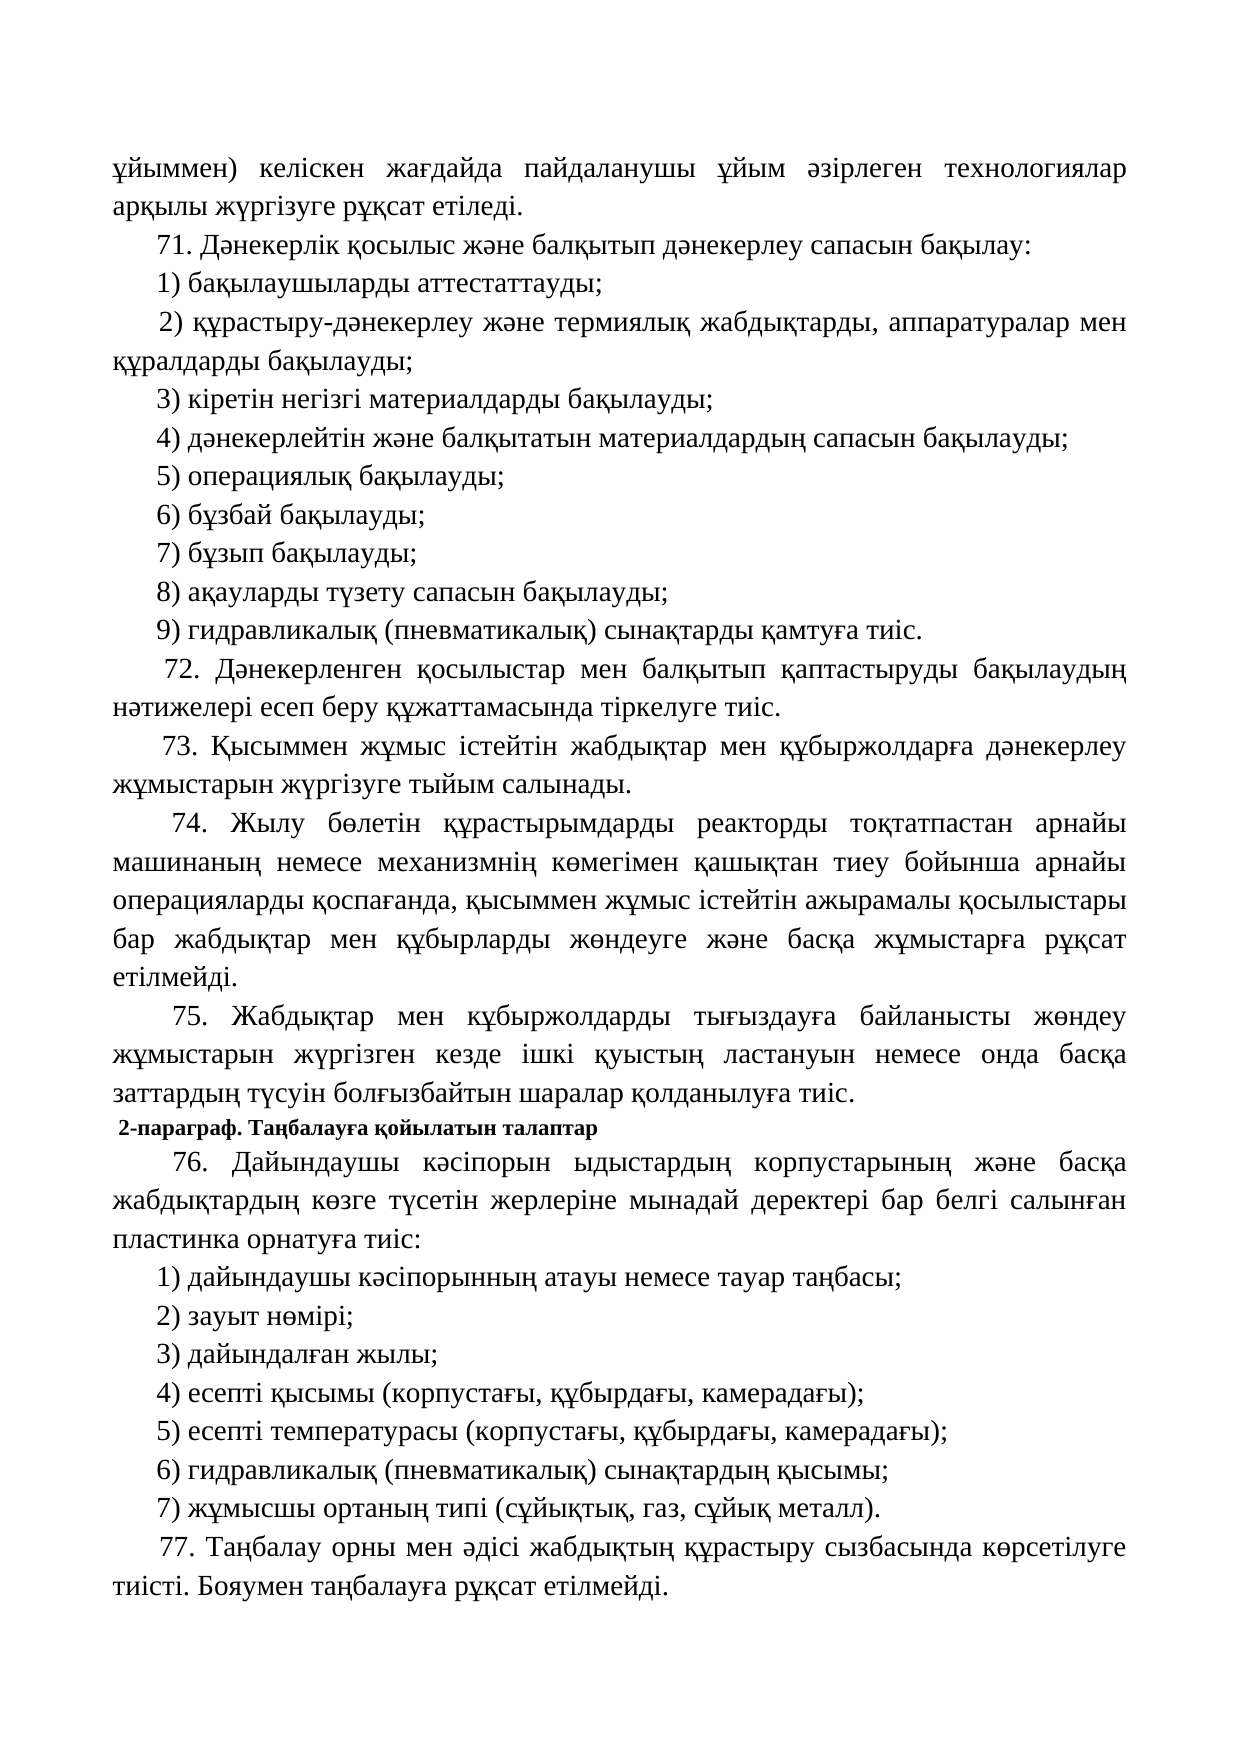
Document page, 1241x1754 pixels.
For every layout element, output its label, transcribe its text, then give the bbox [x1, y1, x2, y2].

text 76. Дайындаушы кәсіпорын ыдыстардың корпустарының және басқа жабдықтардың көзге түсетін жерлеріне мынадай деректері бар белгі салынған пластинка орнатуға тиіс: [112, 1144, 1128, 1254]
text 7) жұмысшы ортаның типі (сұйықтық, газ, сұйық металл). [112, 1491, 1128, 1524]
text 4) дәнекерлейтін және балқытатын материалдардың сапасын бақылауды; [112, 420, 1128, 453]
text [112, 150, 1128, 222]
text 2) зауыт нөмірі; [112, 1298, 1128, 1331]
text 9) гидравликалық (пневматикалық) сынақтарды қамтуға тиіс. [112, 612, 1128, 646]
text 3) кіретін негізгі материалдарды бақылауды; [112, 381, 1128, 415]
text 1) бақылаушыларды аттестаттауды; [112, 266, 1128, 299]
text 4) есепті қысымы (корпустағы, құбырдағы, камерадағы); [112, 1375, 1128, 1408]
text 5) есепті температурасы (корпустағы, құбырдағы, камерадағы); [112, 1413, 1128, 1447]
text 3) дайындалған жылы; [112, 1336, 1128, 1370]
text 77. Таңбалау орны мен әдісі жабдықтың құрастыру сызбасында көрсетілуге тиісті. Бояумен таңбалауға рұқсат етілмейді. [112, 1529, 1128, 1601]
text 6) бұзбай бақылауды; [112, 497, 1128, 530]
text 73. Қысыммен жұмыс істейтін жабдықтар мен құбыржолдарға дәнекерлеу жұмыстарын жүргізуге тыйым салынады. [112, 728, 1128, 800]
text 8) ақауларды түзету сапасын бақылауды; [112, 574, 1128, 607]
text 75. Жабдықтар мен кұбыржолдарды тығыздауға байланысты жөндеу жұмыстарын жүргізген кезде ішкі қуыстың ластануын немесе онда басқа заттардың түсуін болғызбайтын шаралар қолданылуға тиіс. [112, 998, 1128, 1108]
text 2) құрастыру-дәнекерлеу және термиялық жабдықтарды, аппаратуралар мен құралдарды бақылауды; [112, 304, 1128, 376]
text 72. Дәнекерленген қосылыстар мен балқытып қаптастыруды бақылаудың нәтижелері есеп беру құжаттамасында тіркелуге тиіс. [112, 651, 1128, 723]
text 71. Дәнекерлік қосылыс және балқытып дәнекерлеу сапасын бақылау: [112, 227, 1128, 261]
text 5) операциялық бақылауды; [112, 458, 1128, 492]
text 74. Жылу бөлетін құрастырымдарды реакторды тоқтатпастан арнайы машинаның немесе механизмнің көмегімен қашықтан тиеу бойынша арнайы операцияларды қоспағанда, қысыммен жұмыс істейтін ажырамалы қосылыстары бар жабдықтар мен құбырларды жөндеуге және басқа жұмыстарға рұқсат етілмейді. [112, 805, 1128, 993]
text 2-параграф. Таңбалауға қойылатын талаптар [112, 1113, 1128, 1140]
text 1) дайындаушы кәсіпорынның атауы немесе тауар таңбасы; [112, 1259, 1128, 1293]
text 7) бұзып бақылауды; [112, 535, 1128, 569]
text 6) гидравликалық (пневматикалық) сынақтардың қысымы; [112, 1452, 1128, 1486]
